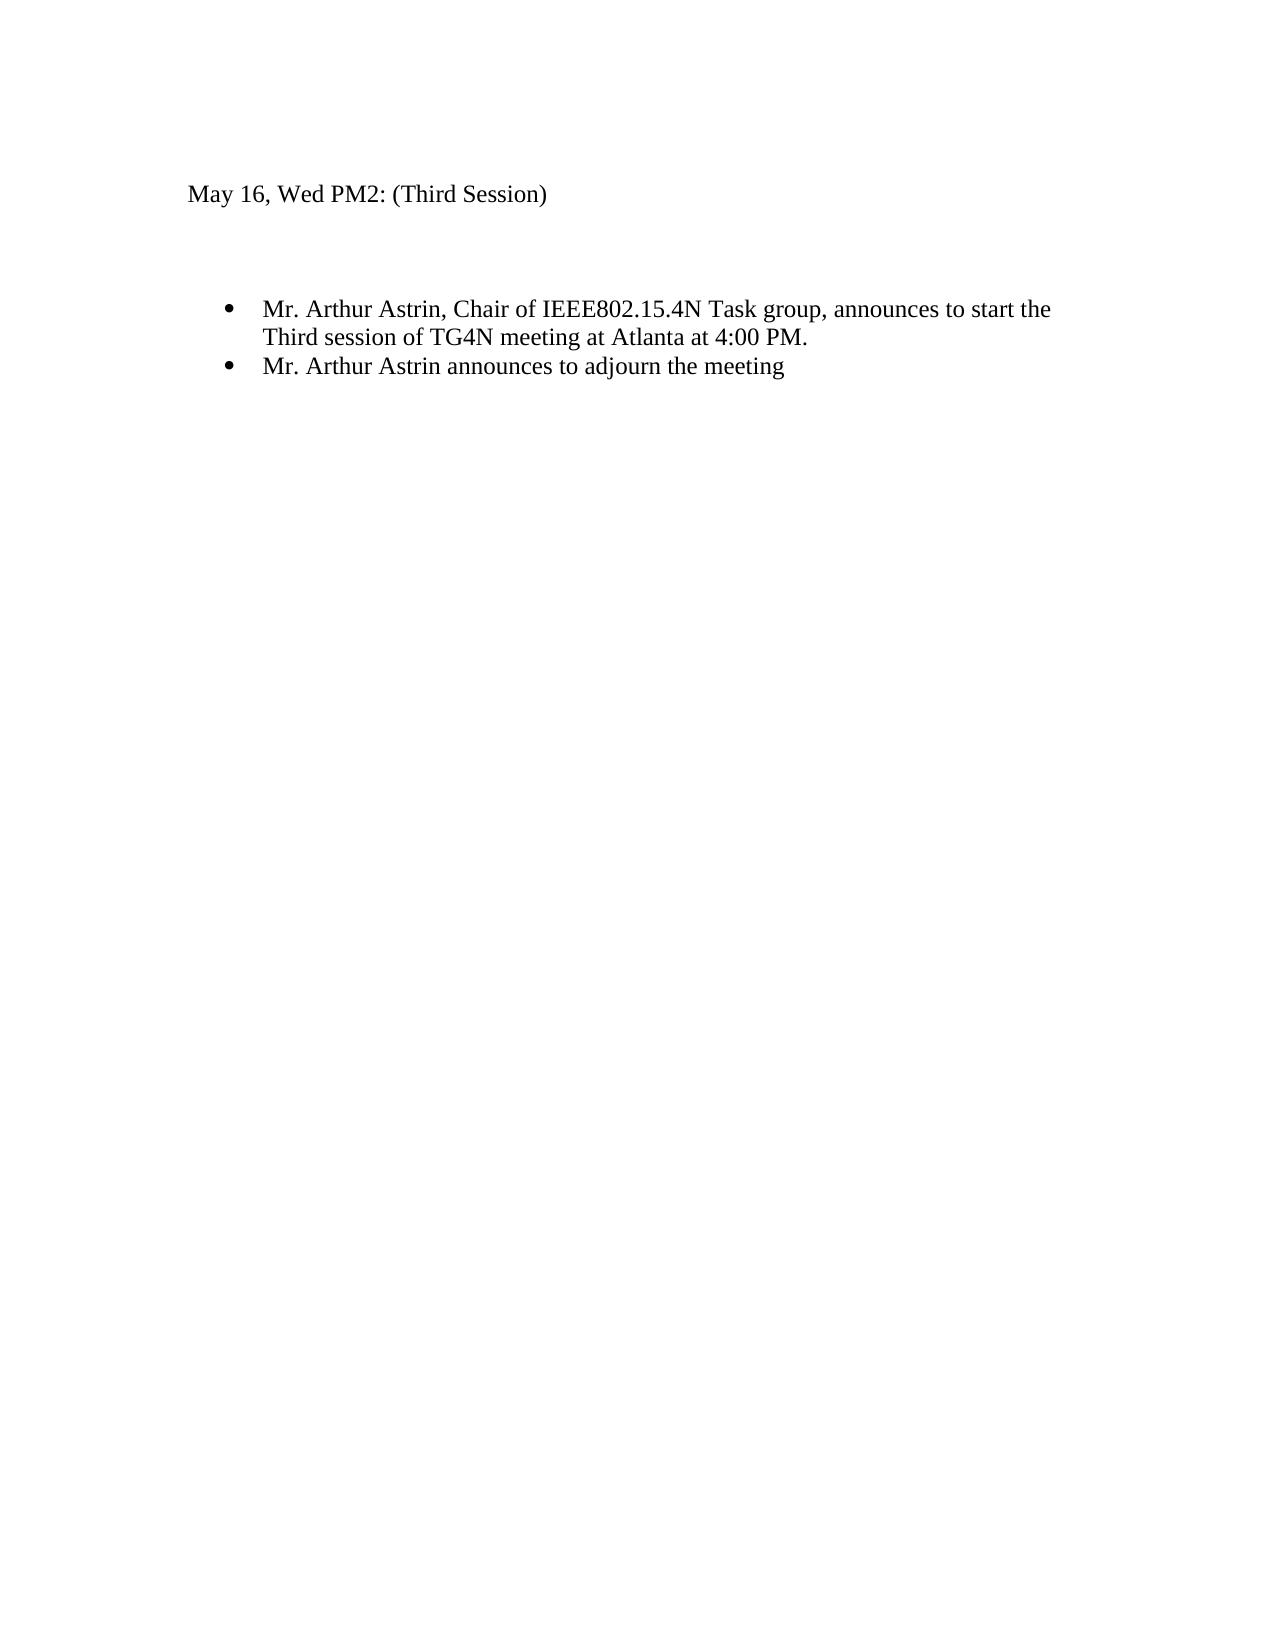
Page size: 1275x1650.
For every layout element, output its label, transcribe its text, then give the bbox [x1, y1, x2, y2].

list Mr. Arthur Astrin announces to adjourn the meeting [225, 351, 1087, 380]
list Mr. Arthur Astrin, Chair of IEEE802.15.4N Task group, announces to start the Third session of TG4N meeting at Atlanta at 4:00 PM. [225, 294, 1087, 351]
text May 16, Wed PM2: (Third Session) [187, 179, 1087, 207]
